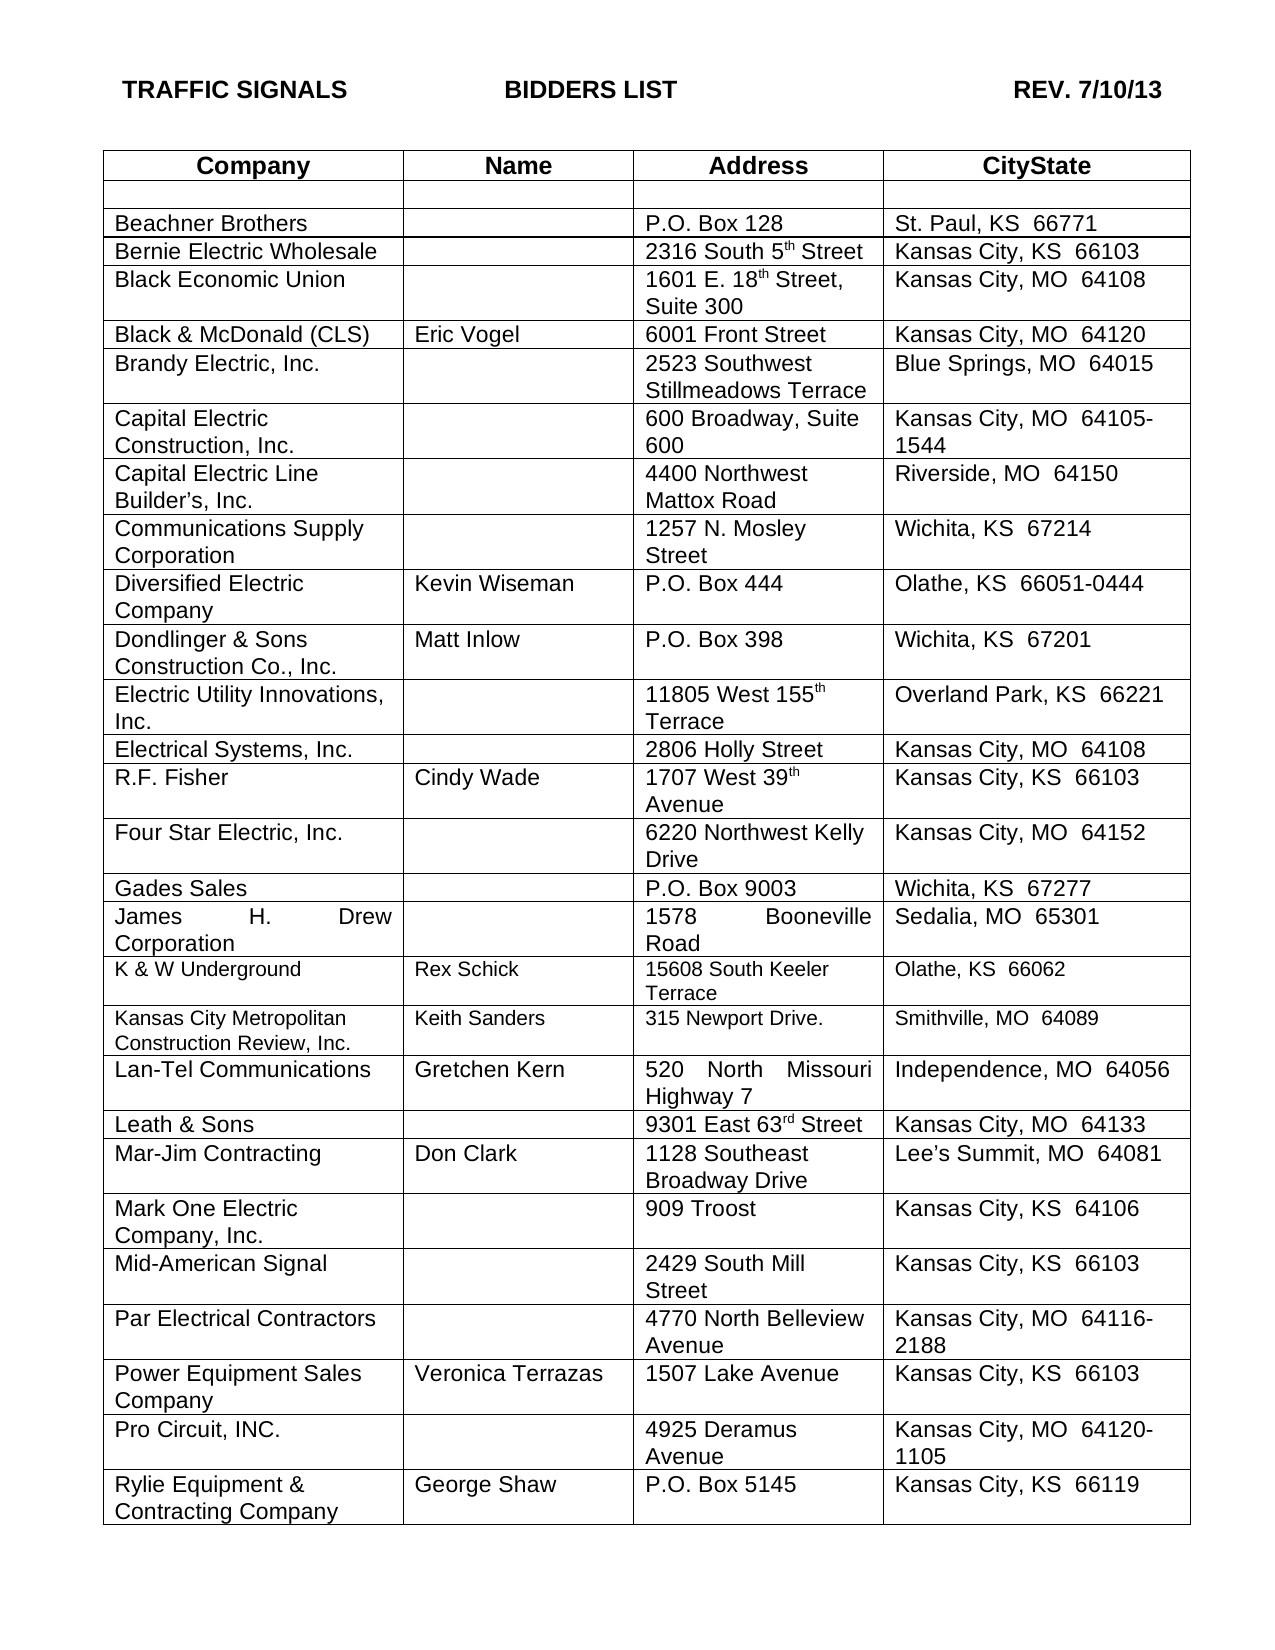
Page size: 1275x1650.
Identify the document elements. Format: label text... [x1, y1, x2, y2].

table_cell Mar-Jim Contracting [104, 1139, 403, 1193]
table_header Address [634, 151, 883, 180]
table_cell [884, 459, 1190, 513]
table_cell Wichita, KS 67214 [884, 515, 1190, 569]
table_cell Eric Vogel [404, 321, 633, 348]
table_cell 15608 South Keeler Terrace [634, 957, 883, 1005]
table_cell Cindy Wade [404, 764, 633, 818]
table_cell [884, 1056, 1190, 1110]
table_cell [634, 735, 883, 762]
table_cell [884, 1249, 1190, 1303]
table_cell 1257 N. Mosley Street [634, 515, 883, 569]
table_cell 11805 West 155th Terrace [634, 680, 883, 734]
table_cell [884, 625, 1190, 679]
table_cell [634, 570, 883, 624]
table_cell Capital Electric Construction, Inc. [104, 404, 403, 458]
table_cell [884, 764, 1190, 818]
table_cell [884, 1006, 1190, 1054]
table_cell 600 Broadway, [634, 404, 883, 458]
table_cell Dondlinger & Sons Construction Co., Inc. [104, 625, 403, 679]
table_cell [404, 902, 633, 956]
table_cell Power Equipment Sales Company [104, 1360, 403, 1414]
table_cell [634, 209, 883, 236]
table_cell [884, 1111, 1190, 1138]
table_cell Kansas City, MO 64108 [884, 735, 1190, 762]
table_cell [404, 404, 633, 458]
table_cell Electric Utility Innovations, Inc. [104, 680, 403, 734]
table_cell 2523 Southwest Stillmeadows Terrace [634, 349, 883, 403]
table_cell R.F. Fisher [104, 764, 403, 818]
table_cell [634, 1305, 883, 1359]
table_cell Electrical Systems, Inc. [104, 735, 403, 762]
table_cell K & W Underground [104, 957, 403, 1005]
table_header CityState [884, 151, 1190, 180]
table_cell [884, 680, 1190, 734]
table_cell Brandy Electric, Inc. [104, 349, 403, 403]
table_cell [634, 902, 883, 956]
table_cell . [634, 1006, 883, 1054]
table_cell Black Economic [104, 266, 403, 320]
table_cell [404, 459, 633, 513]
table_cell [634, 266, 883, 320]
table_cell [404, 1194, 633, 1248]
table_cell [404, 266, 633, 320]
table_cell [404, 209, 633, 236]
table_cell Diversified Electric Company [104, 570, 403, 624]
table_cell [884, 570, 1190, 624]
table_cell [634, 819, 883, 873]
table_cell [634, 1111, 883, 1138]
table_cell Leath & Sons [104, 1111, 403, 1138]
table_cell [404, 181, 633, 208]
table_cell [634, 1470, 883, 1524]
table_cell [634, 321, 883, 348]
table_cell Kansas City, MO 64152 [884, 819, 1190, 873]
table_cell James H. Drew Corporation [104, 902, 403, 956]
table_cell [884, 1194, 1190, 1248]
table_cell [884, 321, 1190, 348]
table_cell [404, 238, 633, 264]
table_cell Blue Springs, MO 64015 [884, 349, 1190, 403]
table_cell [404, 735, 633, 762]
table_header Company [104, 151, 403, 180]
table_cell [634, 1139, 883, 1193]
table_cell Matt Inlow [404, 625, 633, 679]
table_cell Gretchen Kern [404, 1056, 633, 1110]
table_cell Rex Schick [404, 957, 633, 1005]
table_cell [634, 181, 883, 208]
table_cell [884, 404, 1190, 458]
table_cell [884, 266, 1190, 320]
table_cell Kansas City Metropolitan Construction Review, Inc. [104, 1006, 403, 1054]
table_cell Kevin Wiseman [404, 570, 633, 624]
table_cell Black & McDonald () [104, 321, 403, 348]
table_cell [884, 1470, 1190, 1524]
table_cell [404, 1305, 633, 1359]
table_cell George Shaw [404, 1470, 633, 1524]
table_cell 7 [634, 1056, 883, 1110]
table_cell Veronica Terrazas [404, 1360, 633, 1414]
table_cell Keith Sanders [404, 1006, 633, 1054]
table_cell [634, 625, 883, 679]
table_cell [634, 874, 883, 901]
table_cell 4925 Deramus Avenue [634, 1415, 883, 1469]
table_cell [884, 1360, 1190, 1414]
table_cell 909 Troost [634, 1194, 883, 1248]
table_cell Four Star Electric, Inc. [104, 819, 403, 873]
table_cell [104, 181, 403, 208]
table_cell [884, 1415, 1190, 1469]
table_cell Olathe, KS 66062 [884, 957, 1190, 1005]
table_cell [634, 1249, 883, 1303]
table_cell Bernie Electric Wholesale [104, 238, 403, 264]
table_cell Mid-American Signal [104, 1249, 403, 1303]
table_cell [404, 1415, 633, 1469]
table_cell 2316 South 5th Street [634, 238, 883, 264]
table_cell [884, 902, 1190, 956]
table_cell [404, 1249, 633, 1303]
table_cell [404, 819, 633, 873]
table_cell Lan-Tel Communications [104, 1056, 403, 1110]
table_cell Gades Sales [104, 874, 403, 901]
table_cell [404, 1111, 633, 1138]
table_cell [404, 680, 633, 734]
table_cell [634, 459, 883, 513]
table_cell [884, 1305, 1190, 1359]
table_cell [884, 874, 1190, 901]
table_cell [884, 1139, 1190, 1193]
table_cell Rylie Equipment & Contracting Company [104, 1470, 403, 1524]
table_cell [404, 515, 633, 569]
table_cell Don Clark [404, 1139, 633, 1193]
table_cell Beachner Brothers [104, 209, 403, 236]
table_cell Par Electrical Contractors [104, 1305, 403, 1359]
table_cell Mark One Electric Company, Inc. [104, 1194, 403, 1248]
table_cell [404, 874, 633, 901]
table_cell [884, 238, 1190, 264]
table_cell [884, 181, 1190, 208]
table_cell [884, 209, 1190, 236]
table_cell Capital Electric Line Builder’s, Inc. [104, 459, 403, 513]
table_header Name [404, 151, 633, 180]
table_cell Pro Circuit, INC. [104, 1415, 403, 1469]
table_cell [634, 764, 883, 818]
table_cell [404, 349, 633, 403]
table_cell [634, 1360, 883, 1414]
table_cell Communications Supply Corporation [104, 515, 403, 569]
